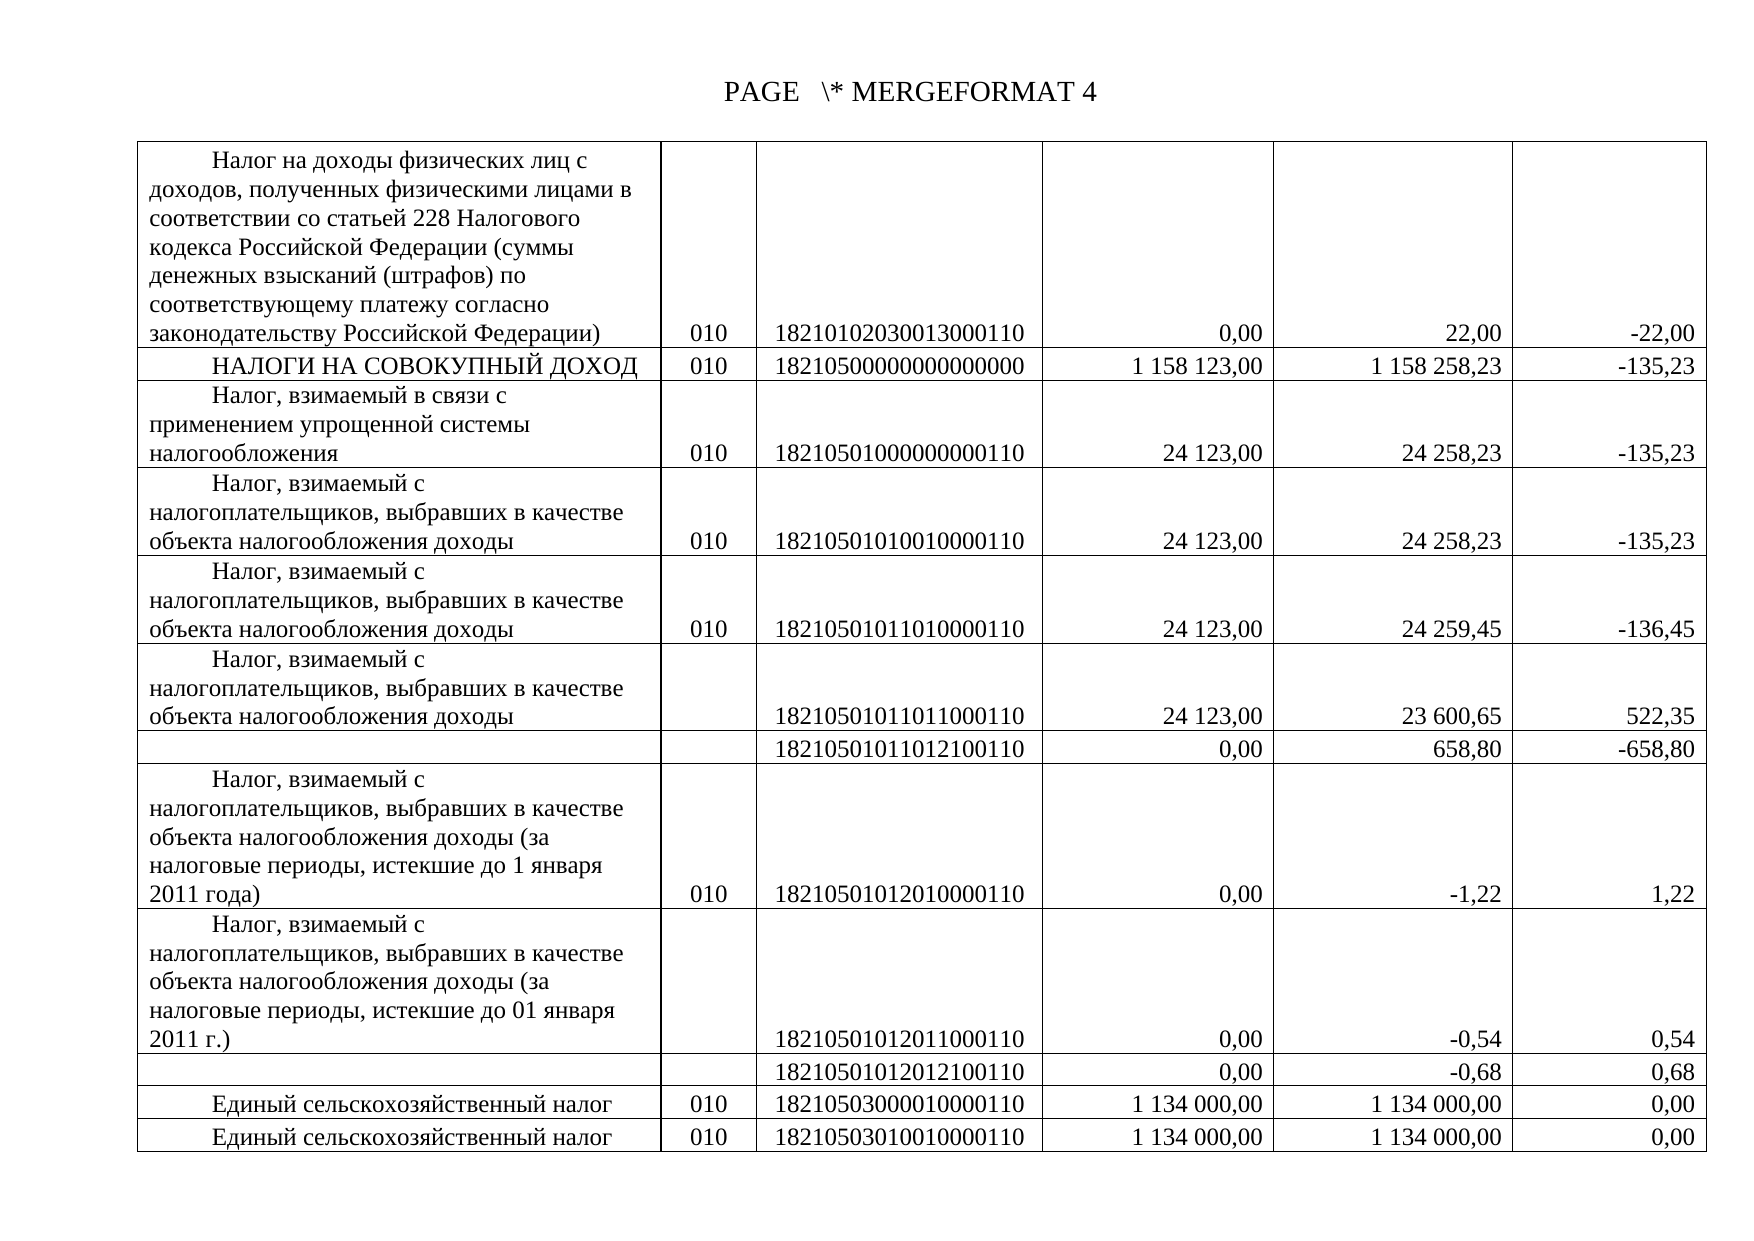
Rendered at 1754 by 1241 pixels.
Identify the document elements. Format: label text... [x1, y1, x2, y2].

table_cell Налог, взимаемый с налогоплательщиков, выбравших в качестве объекта налогообложения доходы (за налоговые периоды, истекшие до 01 января 2011 г.) [138, 909, 660, 1053]
table_cell 010 [662, 348, 756, 379]
table_cell [662, 644, 756, 730]
table_cell 1 134 000,00 [1274, 1119, 1512, 1151]
table_cell 010 [662, 381, 756, 467]
table_cell 010 [662, 468, 756, 555]
table_cell 18210102030013000110 [757, 142, 1042, 347]
table_cell 1 158 258,23 [1274, 348, 1512, 379]
table_cell 1 134 000,00 [1043, 1086, 1273, 1118]
table_cell -135,23 [1513, 468, 1706, 555]
table_cell 18210501010010000110 [757, 468, 1042, 555]
table_cell Налог, взимаемый с налогоплательщиков, выбравших в качестве объекта налогообложения доходы [138, 468, 660, 555]
table_cell Единый сельскохозяйственный налог [138, 1086, 660, 1118]
table_cell 18210500000000000000 [757, 348, 1042, 379]
table_cell 24 123,00 [1043, 556, 1273, 643]
table_cell 18210503000010000110 [757, 1086, 1042, 1118]
table_cell 23 600,65 [1274, 644, 1512, 730]
table_cell 18210501012011000110 [757, 909, 1042, 1053]
table_cell 658,80 [1274, 731, 1512, 763]
table_cell 24 123,00 [1043, 468, 1273, 555]
table_cell [662, 1054, 756, 1085]
table_cell 0,54 [1513, 909, 1706, 1053]
table_cell 18210501011011000110 [757, 644, 1042, 730]
table_cell 010 [662, 142, 756, 347]
table_cell 010 [662, 764, 756, 908]
table_cell Налог, взимаемый с налогоплательщиков, выбравших в качестве объекта налогообложения доходы [138, 644, 660, 730]
table_cell 18210501000000000110 [757, 381, 1042, 467]
table_cell [138, 731, 660, 763]
table_cell -135,23 [1513, 381, 1706, 467]
table_cell 0,68 [1513, 1054, 1706, 1085]
table_cell 18210501012010000110 [757, 764, 1042, 908]
table_cell -1,22 [1274, 764, 1512, 908]
table_cell 1 134 000,00 [1274, 1086, 1512, 1118]
table_cell 010 [662, 556, 756, 643]
table_cell 0,00 [1513, 1119, 1706, 1151]
table_cell 1,22 [1513, 764, 1706, 908]
table_cell -0,68 [1274, 1054, 1512, 1085]
table_cell 0,00 [1513, 1086, 1706, 1118]
table_cell 0,00 [1043, 142, 1273, 347]
table_cell [662, 731, 756, 763]
table_cell [138, 1054, 660, 1085]
table_cell -658,80 [1513, 731, 1706, 763]
table_cell 1 158 123,00 [1043, 348, 1273, 379]
table_cell 24 259,45 [1274, 556, 1512, 643]
table_cell 24 258,23 [1274, 468, 1512, 555]
table_cell 24 258,23 [1274, 381, 1512, 467]
table_cell 1 134 000,00 [1043, 1119, 1273, 1151]
table_cell НАЛОГИ НА СОВОКУПНЫЙ ДОХОД [138, 348, 660, 379]
table_cell -135,23 [1513, 348, 1706, 379]
table_cell [662, 909, 756, 1053]
table_cell Налог на доходы физических лиц с доходов, полученных физическими лицами в соответствии со статьей 228 Налогового кодекса Российской Федерации (суммы денежных взысканий (штрафов) по соответствующему платежу согласно законодательству Российской Федерации) [138, 142, 660, 347]
table_cell 522,35 [1513, 644, 1706, 730]
table_cell -0,54 [1274, 909, 1512, 1053]
table_cell 010 [662, 1119, 756, 1151]
table_cell 0,00 [1043, 1054, 1273, 1085]
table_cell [138, 1119, 660, 1151]
table_cell -136,45 [1513, 556, 1706, 643]
table_cell 18210501011012100110 [757, 731, 1042, 763]
table_cell -22,00 [1513, 142, 1706, 347]
table_cell 18210501011010000110 [757, 556, 1042, 643]
table_cell 22,00 [1274, 142, 1512, 347]
table_cell Налог, взимаемый с налогоплательщиков, выбравших в качестве объекта налогообложения доходы (за налоговые периоды, истекшие до 1 января 2011 года) [138, 764, 660, 908]
table_cell Налог, взимаемый в связи с применением упрощенной системы налогообложения [138, 381, 660, 467]
table_cell 18210503010010000110 [757, 1119, 1042, 1151]
table_cell 0,00 [1043, 731, 1273, 763]
table_cell 0,00 [1043, 764, 1273, 908]
table_cell 24 123,00 [1043, 644, 1273, 730]
table_cell 24 123,00 [1043, 381, 1273, 467]
table_cell 18210501012012100110 [757, 1054, 1042, 1085]
table_cell Налог, взимаемый с налогоплательщиков, выбравших в качестве объекта налогообложения доходы [138, 556, 660, 643]
table_cell 010 [662, 1086, 756, 1118]
table_cell 0,00 [1043, 909, 1273, 1053]
